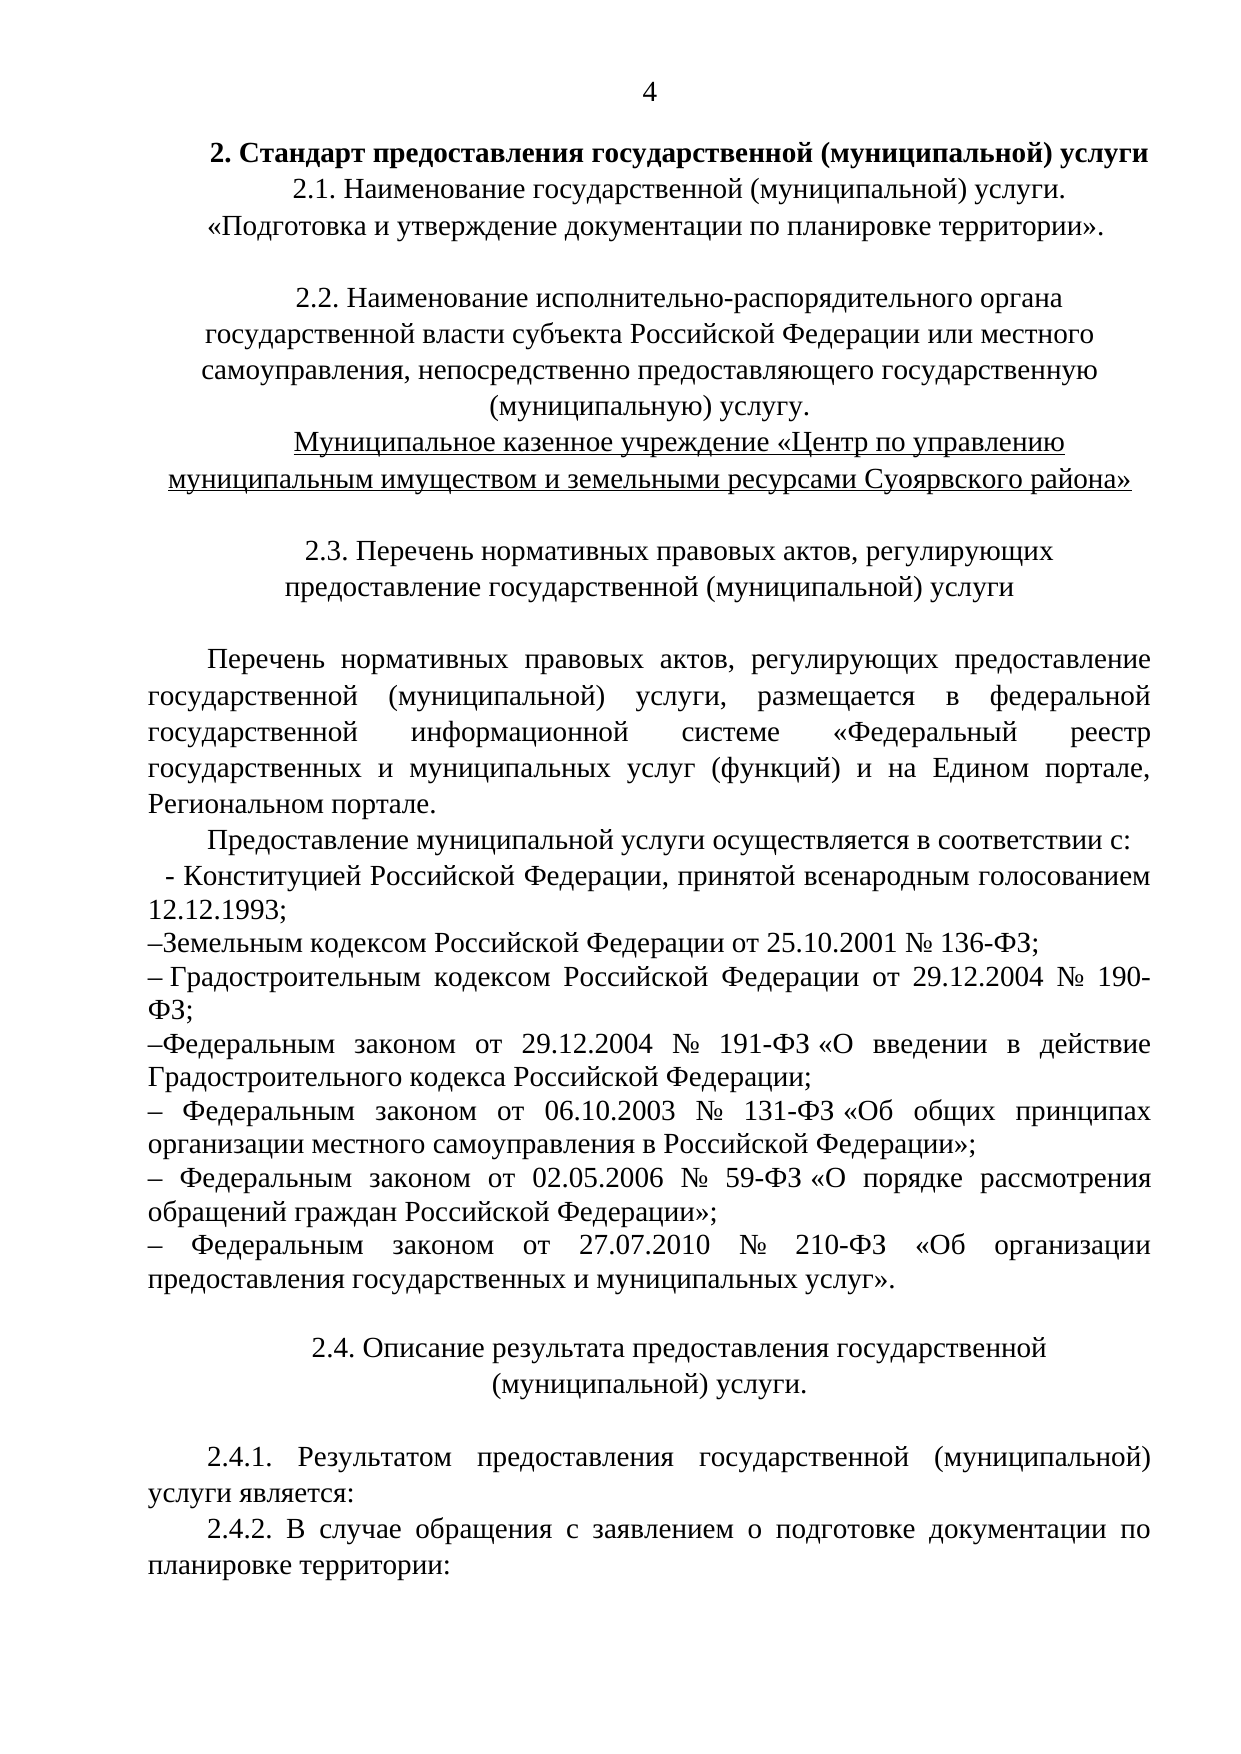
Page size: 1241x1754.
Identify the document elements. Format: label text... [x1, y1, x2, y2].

text –Земельным кодексом Российской Федерации от 25.10.2001 № 136-ФЗ; [148, 925, 1152, 959]
text – Федеральным законом от 27.07.2010 № 210-ФЗ «Об организации предоставления государственных и муниципальных услуг». [148, 1227, 1152, 1294]
text 2.3. Перечень нормативных правовых актов, регулирующих предоставление государственной (муниципальной) услуги [148, 533, 1152, 603]
text 2.4.1. Результатом предоставления государственной (муниципальной) услуги является: [148, 1439, 1152, 1509]
text «Подготовка и утверждение документации по планировке территории». [148, 208, 1152, 241]
text – Федеральным законом от 02.05.2006 № 59-ФЗ «О порядке рассмотрения обращений граждан Российской Федерации»; [148, 1160, 1152, 1227]
text – Градостроительным кодексом Российской Федерации от 29.12.2004 № 190-ФЗ; [148, 959, 1152, 1026]
text 2.4. Описание результата предоставления государственной (муниципальной) услуги. [148, 1331, 1152, 1400]
text Перечень нормативных правовых актов, регулирующих предоставление государственной (муниципальной) услуги, размещается в федеральной государственной информационной системе «Федеральный реестр государственных и муниципальных услуг (функций) и на Едином портале, Региональном портале. [148, 641, 1152, 819]
text 2.2. Наименование исполнительно-распорядительного органа государственной власти субъекта Российской Федерации или местного самоуправления, непосредственно предоставляющего государственную (муниципальную) услугу. [148, 280, 1152, 422]
text 2.4.2. В случае обращения с заявлением о подготовке документации по планировке территории: [148, 1511, 1152, 1581]
text Предоставление муниципальной услуги осуществляется в соответствии с: [148, 822, 1152, 856]
text Муниципальное казенное учреждение «Центр по управлению муниципальным имуществом и земельными ресурсами Суоярвского района» [148, 424, 1152, 494]
text - Конституцией Российской Федерации, принятой всенародным голосованием 12.12.1993; [148, 858, 1152, 925]
text 2. Стандарт предоставления государственной (муниципальной) услуги [148, 135, 1152, 169]
text – Федеральным законом от 06.10.2003 № 131-ФЗ «Об общих принципах организации местного самоуправления в Российской Федерации»; [148, 1093, 1152, 1160]
text –Федеральным законом от 29.12.2004 № 191-ФЗ «О введении в действие Градостроительного кодекса Российской Федерации; [148, 1026, 1152, 1093]
text 2.1. Наименование государственной (муниципальной) услуги. [148, 172, 1152, 205]
